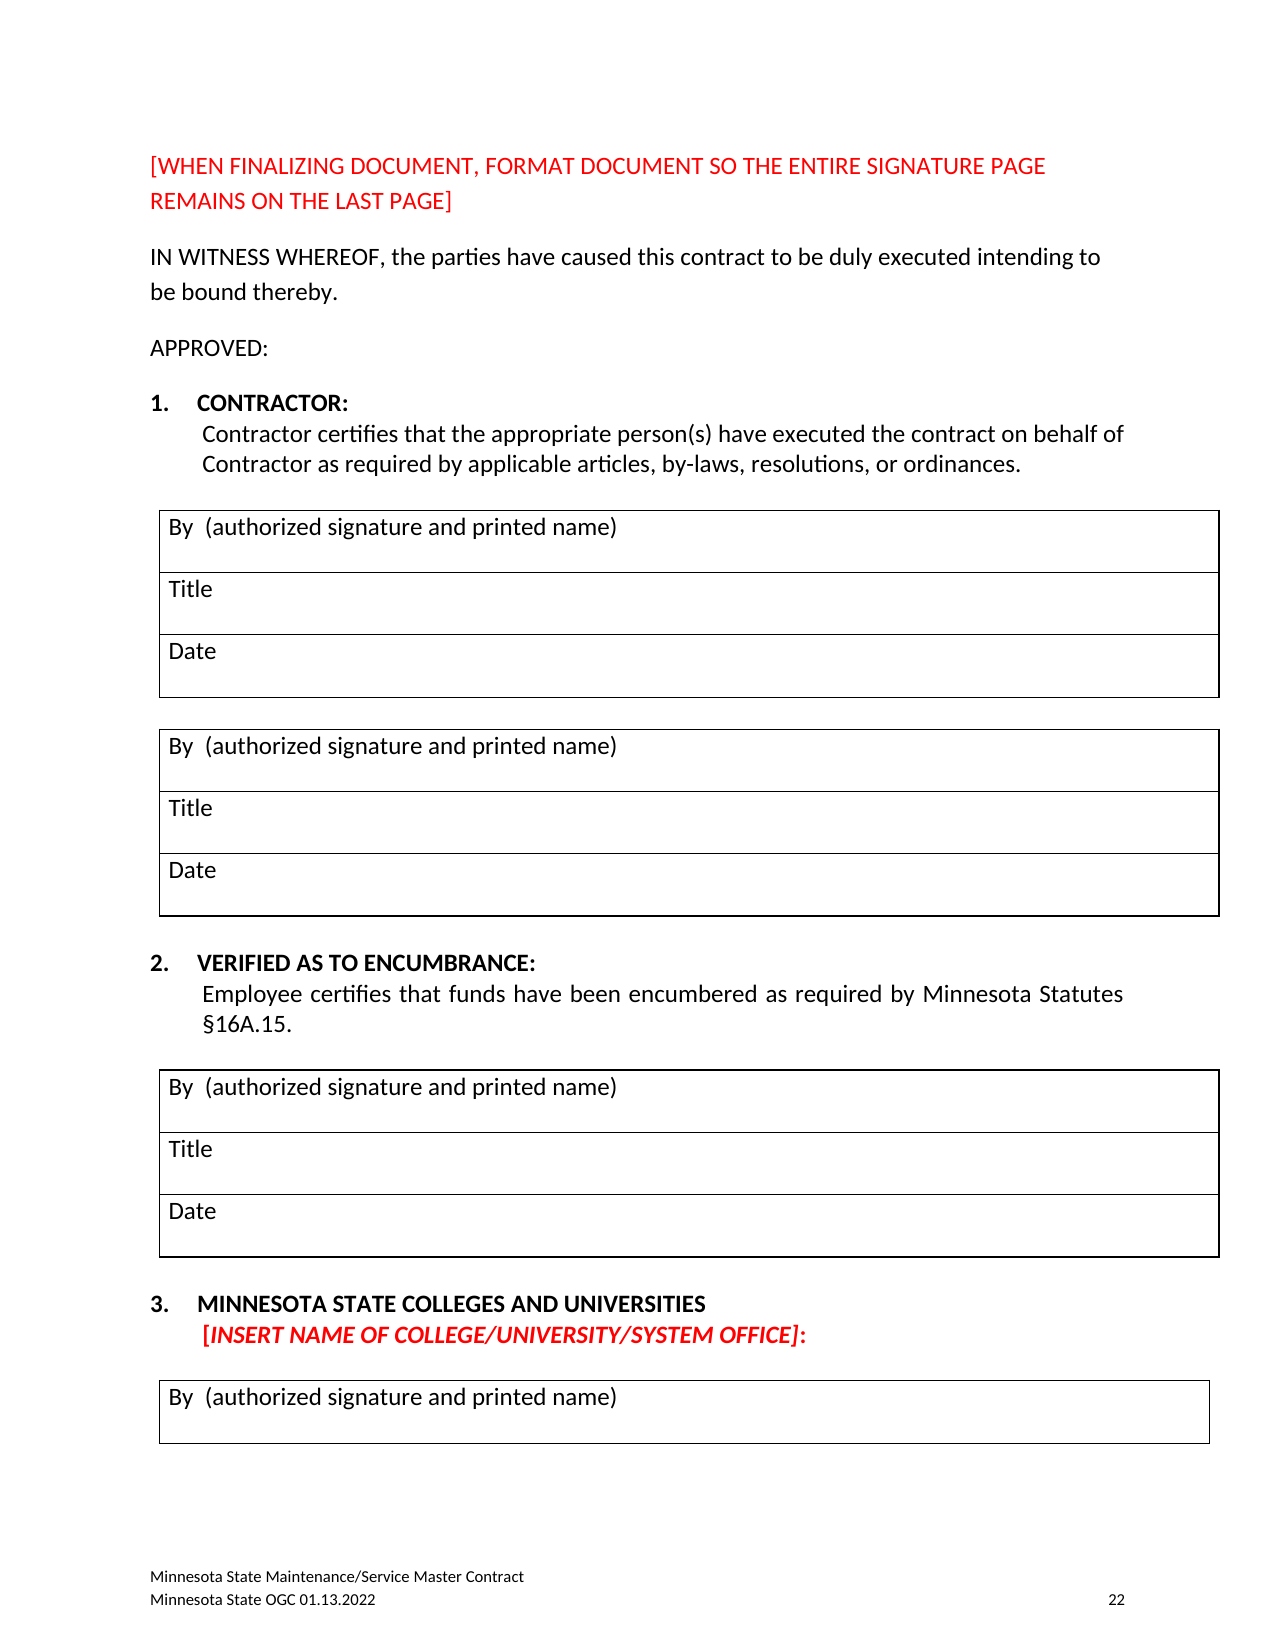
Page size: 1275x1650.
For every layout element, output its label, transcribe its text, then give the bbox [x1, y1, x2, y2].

table_header By (authorized signature and printed name) [160, 730, 1218, 791]
text [INSERT NAME OF COLLEGE/UNIVERSITY/SYSTEM OFFICE]: [202, 1319, 1119, 1349]
text APPROVED: [150, 332, 1125, 362]
table_cell Title [160, 1133, 1218, 1194]
list VERIFIED AS TO ENCUMBRANCE: [150, 947, 1125, 978]
table_cell Date [160, 635, 1218, 696]
table_header By (authorized signature and printed name) [160, 511, 1218, 572]
table_cell Date [160, 854, 1218, 915]
table_cell Date [160, 1195, 1218, 1256]
text Employee certifies that funds have been encumbered as required by Minnesota Statutes §16A.15. [202, 978, 1125, 1039]
text IN WITNESS WHEREOF, the parties have caused this contract to be duly executed intending to be bound thereby. [150, 241, 1125, 306]
text Contractor certifies that the appropriate person(s) have executed the contract on behalf of Contractor as required by applicable articles, by-laws, resolutions, or ordinances. [202, 418, 1125, 479]
list CONTRACTOR: [150, 387, 1125, 418]
table_cell Title [160, 792, 1218, 853]
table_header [160, 1381, 1209, 1442]
table_header By (authorized signature and printed name) [160, 1071, 1218, 1132]
text [WHEN FINALIZING DOCUMENT, FORMAT DOCUMENT SO THE ENTIRE SIGNATURE PAGE REMAINS ON THE LAST PAGE] [150, 150, 1125, 216]
list MINNESOTA STATE COLLEGES AND UNIVERSITIES [150, 1288, 1125, 1319]
table_cell Title [160, 573, 1218, 634]
